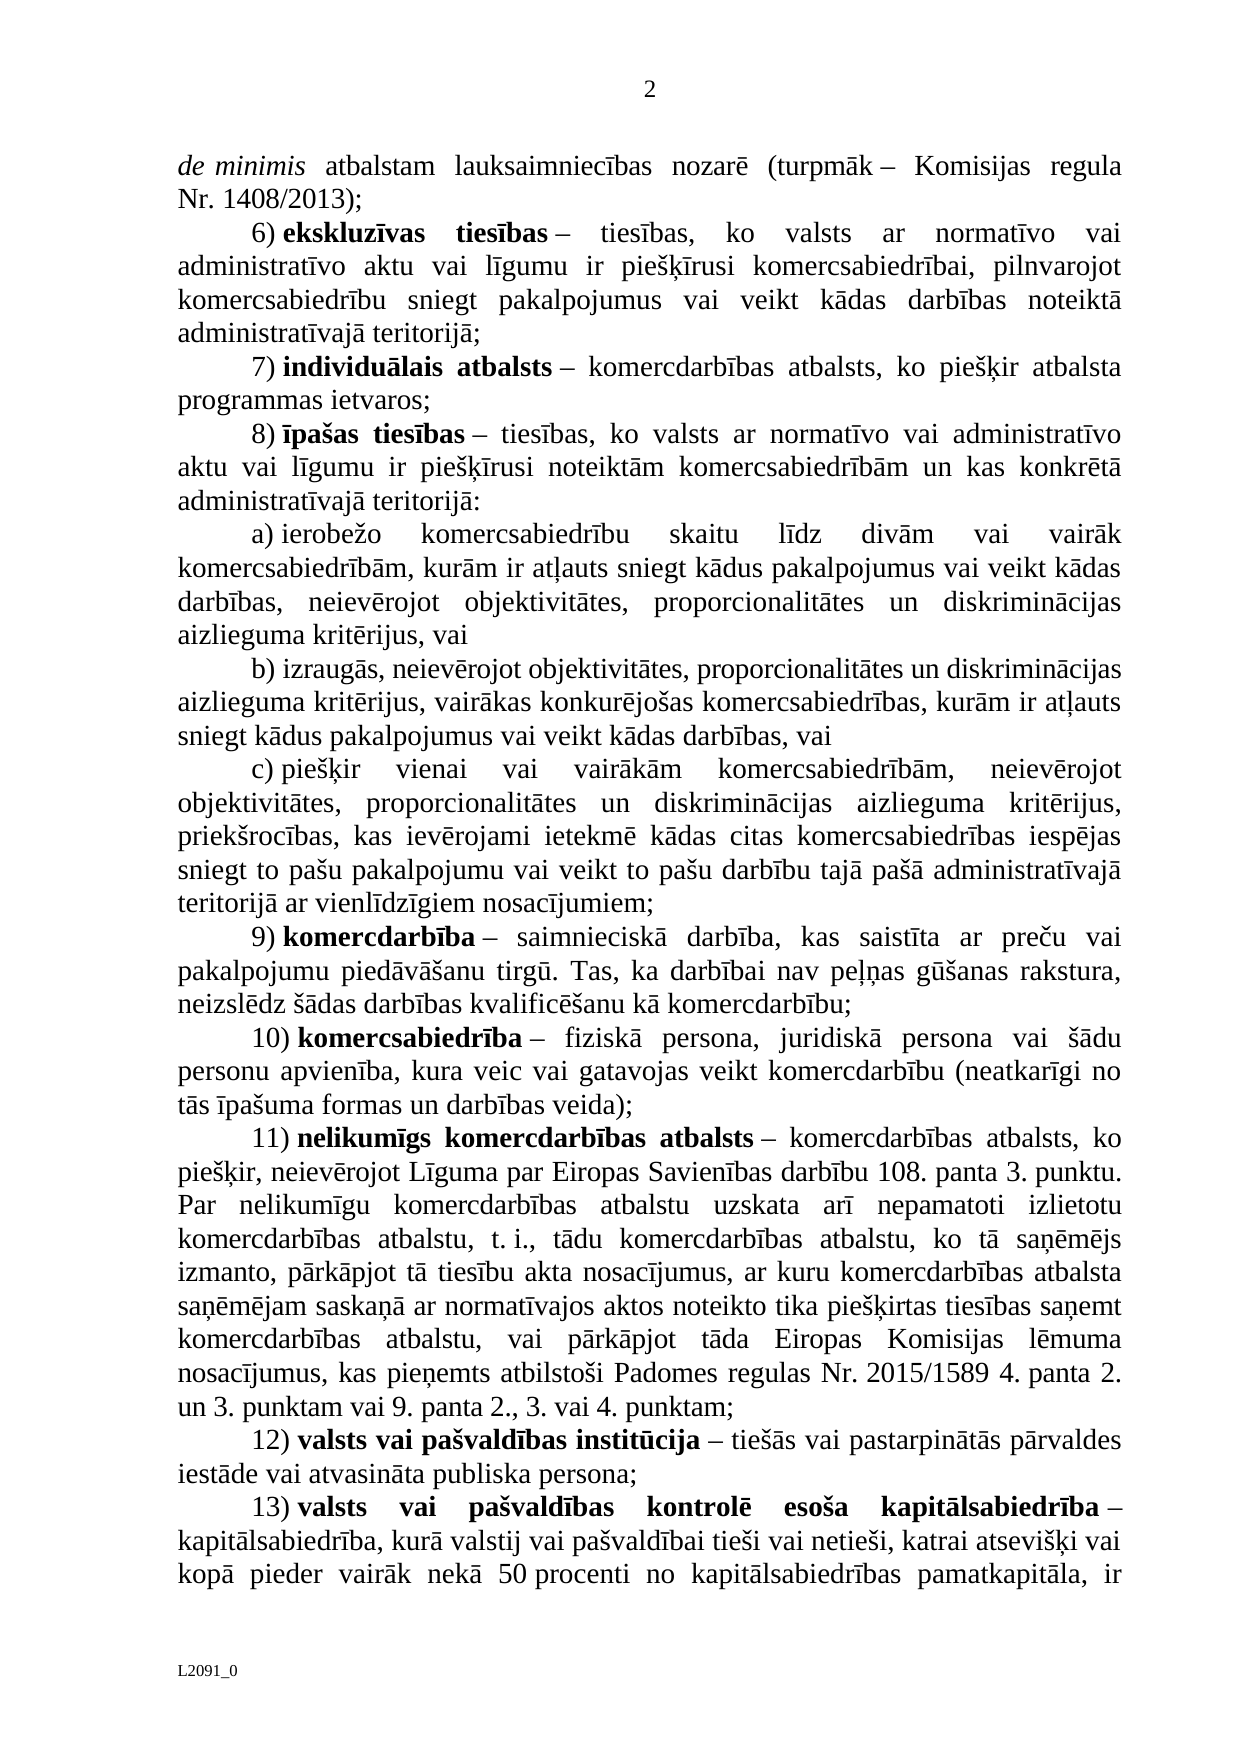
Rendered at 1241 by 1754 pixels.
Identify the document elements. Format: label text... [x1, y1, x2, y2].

list 10) komercsabiedrība – fiziskā persona, juridiskā persona vai šādu personu apvienība, kura veic vai gatavojas veikt komercdarbību (neatkarīgi no tās īpašuma formas un darbības veida); [177, 1020, 1122, 1120]
list 9) komercdarbība – saimnieciskā darbība, kas saistīta ar preču vai pakalpojumu piedāvāšanu tirgū. Tas, ka darbībai nav peļņas gūšanas rakstura, neizslēdz šādas darbības kvalificēšanu kā komercdarbību; [177, 919, 1122, 1020]
list 8) īpašas tiesības – tiesības, ko valsts ar normatīvo vai administratīvo aktu vai līgumu ir piešķīrusi noteiktām komercsabiedrībām un kas konkrētā administratīvajā teritorijā: [177, 416, 1122, 517]
list 6) ekskluzīvas tiesības – tiesības, ko valsts ar normatīvo vai administratīvo aktu vai līgumu ir piešķīrusi komercsabiedrībai, pilnvarojot komercsabiedrību sniegt pakalpojumus vai veikt kādas darbības noteiktā administratīvajā teritorijā; [177, 215, 1122, 349]
list 11) nelikumīgs komercdarbības atbalsts – komercdarbības atbalsts, ko piešķir, neievērojot Līguma par Eiropas Savienības darbību 108. panta 3. punktu. Par nelikumīgu komercdarbības atbalstu uzskata arī nepamatoti izlietotu komercdarbības atbalstu, t. i., tādu komercdarbības atbalstu, ko tā saņēmējs izmanto, pārkāpjot tā tiesību akta nosacījumus, ar kuru komercdarbības atbalsta saņēmējam saskaņā ar normatīvajos aktos noteikto tika piešķirtas tiesības saņemt komercdarbības atbalstu, vai pārkāpjot tāda Eiropas Komisijas lēmuma nosacījumus, kas pieņemts atbilstoši Padomes regulas Nr. 2015/1589 4. panta 2. un 3. punktam vai 9. panta 2., 3. vai 4. punktam; [177, 1120, 1122, 1422]
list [177, 148, 1122, 215]
list 7) individuālais atbalsts – komercdarbības atbalsts, ko piešķir atbalsta programmas ietvaros; [177, 349, 1122, 416]
list a) ierobežo komercsabiedrību skaitu līdz divām vai vairāk komercsabiedrībām, kurām ir atļauts sniegt kādus pakalpojumus vai veikt kādas darbības, neievērojot objektivitātes, proporcionalitātes un diskriminācijas aizlieguma kritērijus, vai [177, 517, 1122, 651]
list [177, 1489, 1122, 1590]
list 12) valsts vai pašvaldības institūcija – tiešās vai pastarpinātās pārvaldes iestāde vai atvasināta publiska persona; [177, 1422, 1122, 1489]
list c) piešķir vienai vai vairākām komercsabiedrībām, neievērojot objektivitātes, proporcionalitātes un diskriminācijas aizlieguma kritērijus, priekšrocības, kas ievērojami ietekmē kādas citas komercsabiedrības iespējas sniegt to pašu pakalpojumu vai veikt to pašu darbību tajā pašā administratīvajā teritorijā ar vienlīdzīgiem nosacījumiem; [177, 751, 1122, 919]
list b) izraugās, neievērojot objektivitātes, proporcionalitātes un diskriminācijas aizlieguma kritērijus, vairākas konkurējošas komercsabiedrības, kurām ir atļauts sniegt kādus pakalpojumus vai veikt kādas darbības, vai [177, 651, 1122, 751]
